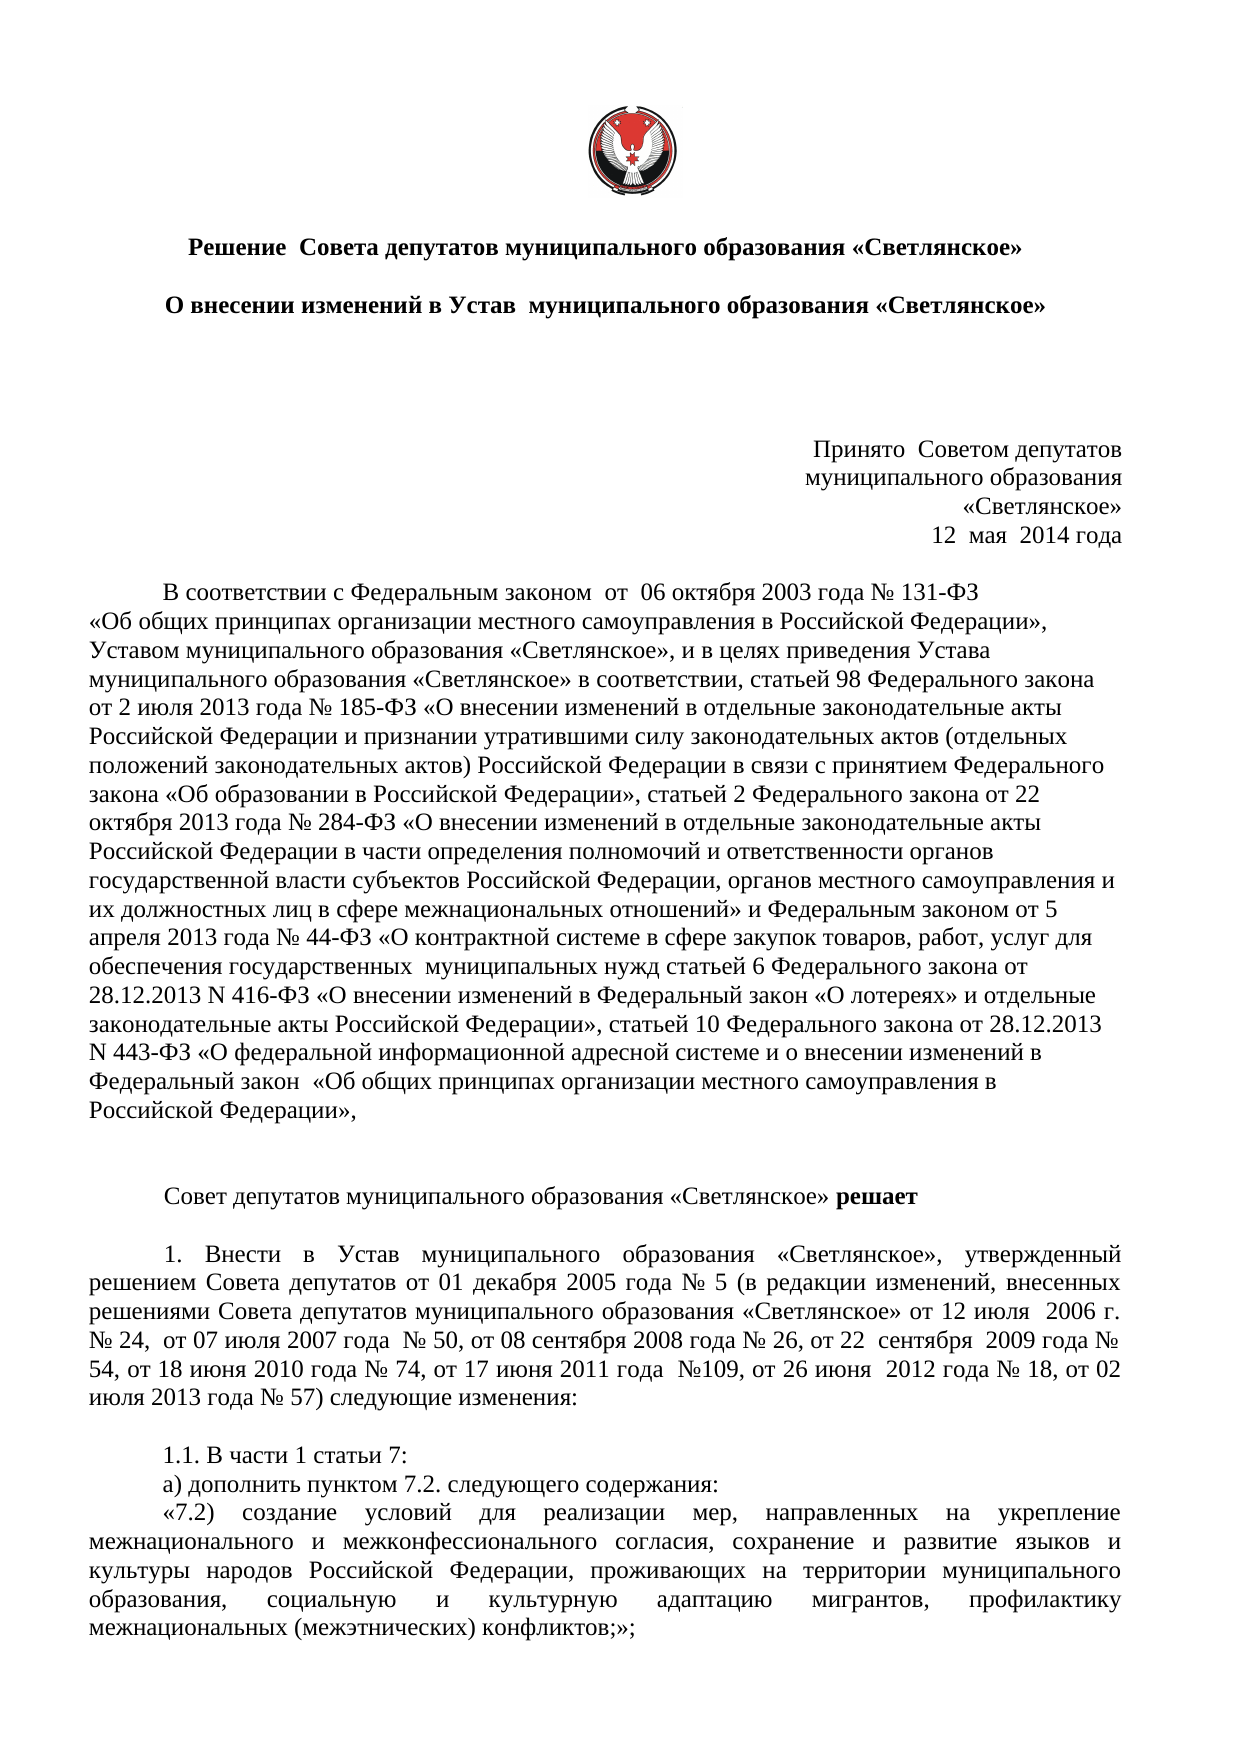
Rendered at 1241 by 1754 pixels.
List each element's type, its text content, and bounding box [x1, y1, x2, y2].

text «7.2) создание условий для реализации мер, направленных на укрепление межнационального и межконфессионального согласия, сохранение и развитие языков и культуры народов Российской Федерации, проживающих на территории муниципального образования, социальную и культурную адаптацию мигрантов, профилактику межнациональных (межэтнических) конфликтов;»; [89, 1497, 1122, 1641]
text Принято Советом депутатов [89, 434, 1122, 462]
text Совет депутатов муниципального образования «Светлянское» решает [89, 1181, 1122, 1210]
text 1. Внести в Устав муниципального образования «Светлянское», утвержденный решением Совета депутатов от 01 декабря 2005 года № 5 (в редакции изменений, внесенных решениями Совета депутатов муниципального образования «Светлянское» от 12 июля 2006 г. № 24, от 07 июля 2007 года № 50, от 08 сентября 2008 года № 26, от 22 сентября 2009 года № 54, от 18 июня 2010 года № 74, от 17 июня 2011 года №109, от 26 июня 2012 года № 18, от 02 июля 2013 года № 57) следующие изменения: [89, 1239, 1122, 1411]
text а) дополнить пунктом 7.2. следующего содержания: [89, 1469, 1122, 1497]
text 1.1. В части 1 статьи 7: [89, 1440, 1122, 1469]
subtitle Решение Совета депутатов муниципального образования «Светлянское» [89, 232, 1122, 261]
text муниципального образования [89, 462, 1122, 491]
text «Светлянское» [89, 491, 1122, 520]
text В соответствии с Федеральным законом от 06 октября 2003 года № 131-ФЗ «Об общих принципах организации местного самоуправления в Российской Федерации», Уставом муниципального образования «Светлянское», и в целях приведения Устава муниципального образования «Светлянское» в соответствии, статьей 98 Федерального закона от 2 июля 2013 года № 185-ФЗ «О внесении изменений в отдельные законодательные акты Российской Федерации и признании утратившими силу законодательных актов (отдельных положений законодательных актов) Российской Федерации в связи с принятием Федерального закона «Об образовании в Российской Федерации», статьей 2 Федерального закона от 22 октября 2013 года № 284-ФЗ «О внесении изменений в отдельные законодательные акты Российской Федерации в части определения полномочий и ответственности органов государственной власти субъектов Российской Федерации, органов местного самоуправления и их должностных лиц в сфере межнациональных отношений» и Федеральным законом от 5 апреля 2013 года № 44-ФЗ «О контрактной системе в сфере закупок товаров, работ, услуг для обеспечения государственных муниципальных нужд статьей 6 Федерального закона от 28.12.2013 N 416-ФЗ «О внесении изменений в Федеральный закон «О лотереях» и отдельные законодательные акты Российской Федерации», статьей 10 Федерального закона от 28.12.2013 N 443-ФЗ «О федеральной информационной адресной системе и о внесении изменений в Федеральный закон «Об общих принципах организации местного самоуправления в Российской Федерации», [89, 577, 1122, 1124]
text 12 мая 2014 года [89, 520, 1122, 549]
text О внесении изменений в Устав муниципального образования «Светлянское» [89, 290, 1122, 319]
